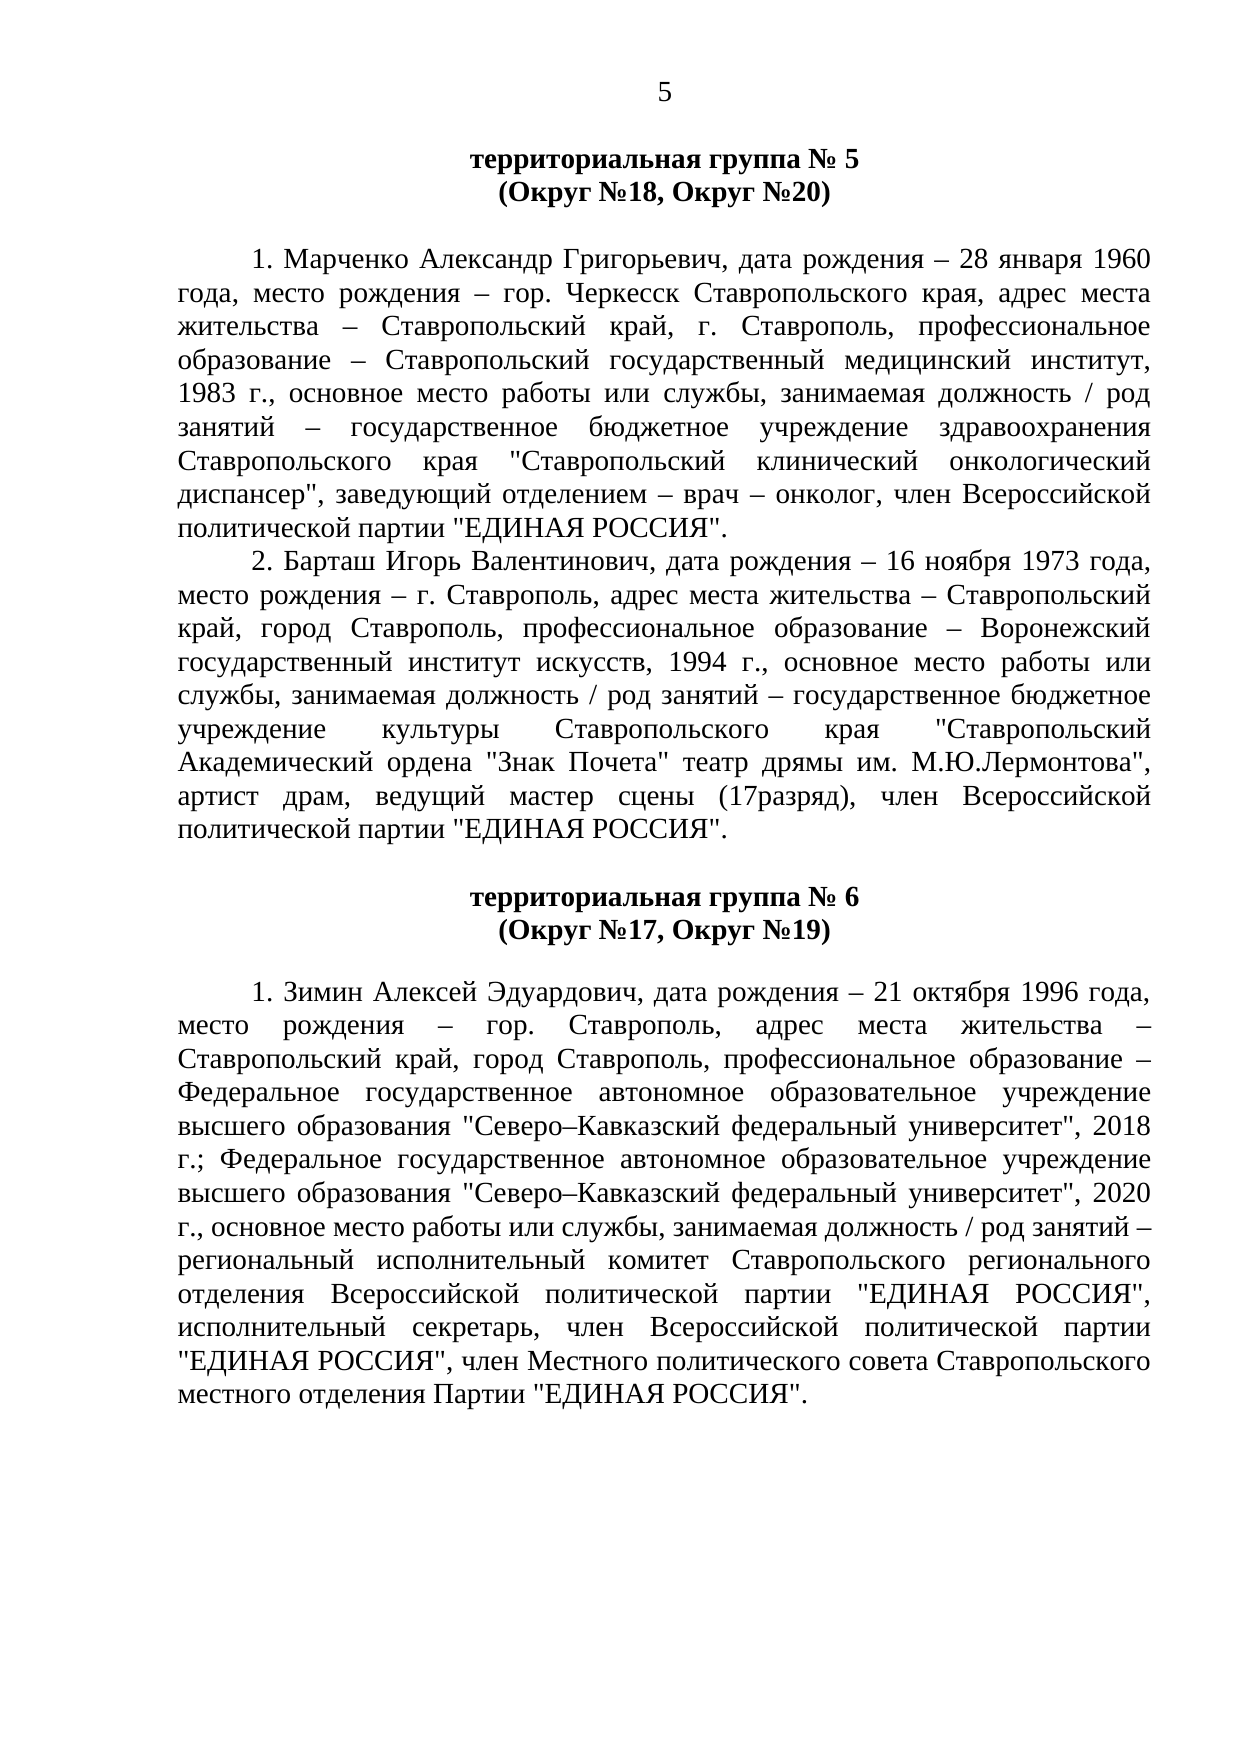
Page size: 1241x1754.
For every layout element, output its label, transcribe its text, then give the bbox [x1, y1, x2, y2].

text территориальная группа № 5 (Округ №18, Округ №20) [177, 141, 1152, 208]
text 1. Зимин Алексей Эдуардович, дата рождения – 21 октября 1996 года, место рождения – гор. Ставрополь, адрес места жительства – Ставропольский край, город Ставрополь, профессиональное образование – Федеральное государственное автономное образовательное учреждение высшего образования "Северо–Кавказский федеральный университет", 2018 г.; Федеральное государственное автономное образовательное учреждение высшего образования "Северо–Кавказский федеральный университет", 2020 г., основное место работы или службы, занимаемая должность / род занятий – региональный исполнительный комитет Ставропольского регионального отделения Всероссийской политической партии "ЕДИНАЯ РОССИЯ", исполнительный секретарь, член Всероссийской политической партии "ЕДИНАЯ РОССИЯ", член Местного политического совета Ставропольского местного отделения Партии "ЕДИНАЯ РОССИЯ". [177, 974, 1152, 1410]
text 1. Марченко Александр Григорьевич, дата рождения – 28 января 1960 года, место рождения – гор. Черкесск Ставропольского края, адрес места жительства – Ставропольский край, г. Ставрополь, профессиональное образование – Ставропольский государственный медицинский институт, 1983 г., основное место работы или службы, занимаемая должность / род занятий – государственное бюджетное учреждение здравоохранения Ставропольского края "Ставропольский клинический онкологический диспансер", заведующий отделением – врач – онколог, член Всероссийской политической партии "ЕДИНАЯ РОССИЯ". [177, 241, 1152, 543]
text территориальная группа № 6 (Округ №17, Округ №19) [177, 879, 1152, 974]
text 2. Барташ Игорь Валентинович, дата рождения – 16 ноября 1973 года, место рождения – г. Ставрополь, адрес места жительства – Ставропольский край, город Ставрополь, профессиональное образование – Воронежский государственный институт искусств, 1994 г., основное место работы или службы, занимаемая должность / род занятий – государственное бюджетное учреждение культуры Ставропольского края "Ставропольский Академический ордена "Знак Почета" театр дрямы им. М.Ю.Лермонтова", артист драм, ведущий мастер сцены (17разряд), член Всероссийской политической партии "ЕДИНАЯ РОССИЯ". [177, 543, 1152, 845]
